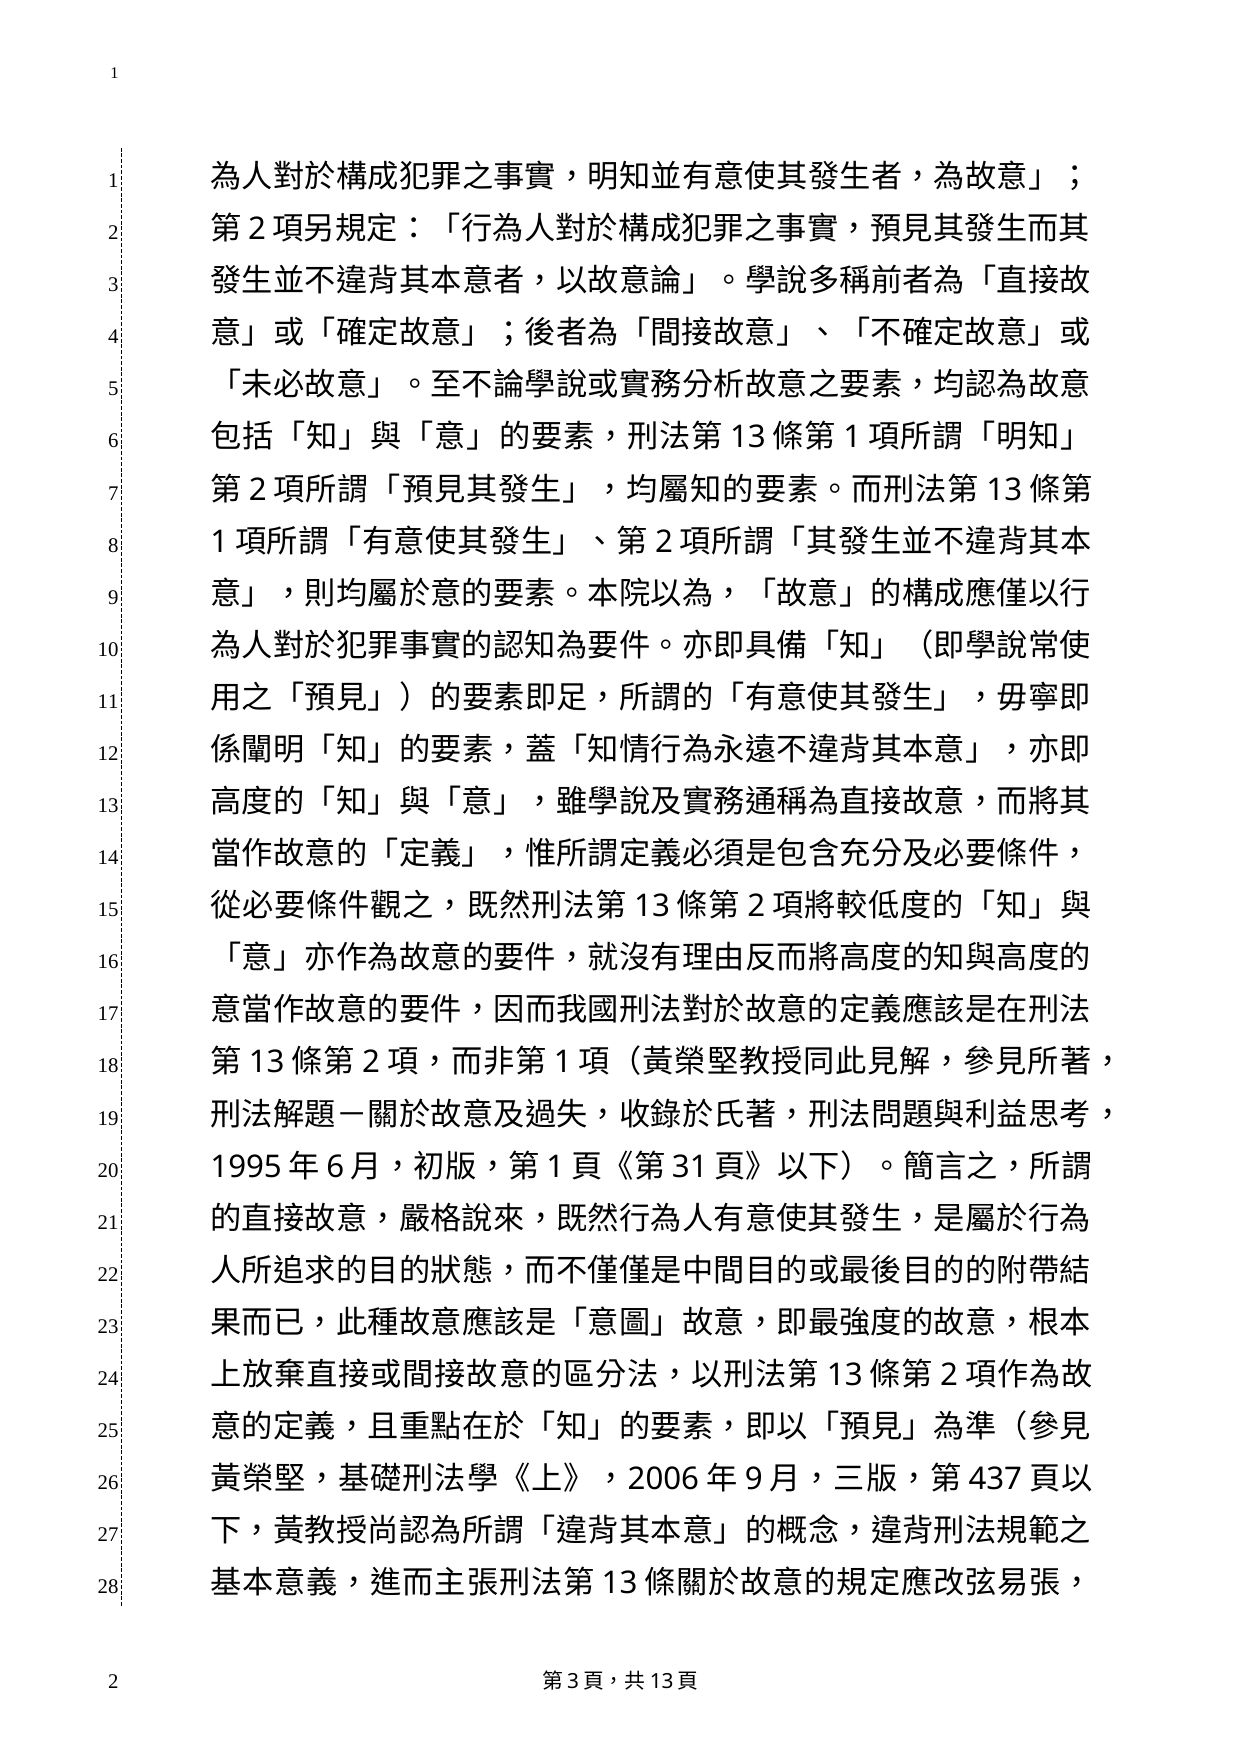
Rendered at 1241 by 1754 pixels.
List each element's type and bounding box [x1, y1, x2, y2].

text [148, 148, 1092, 1606]
